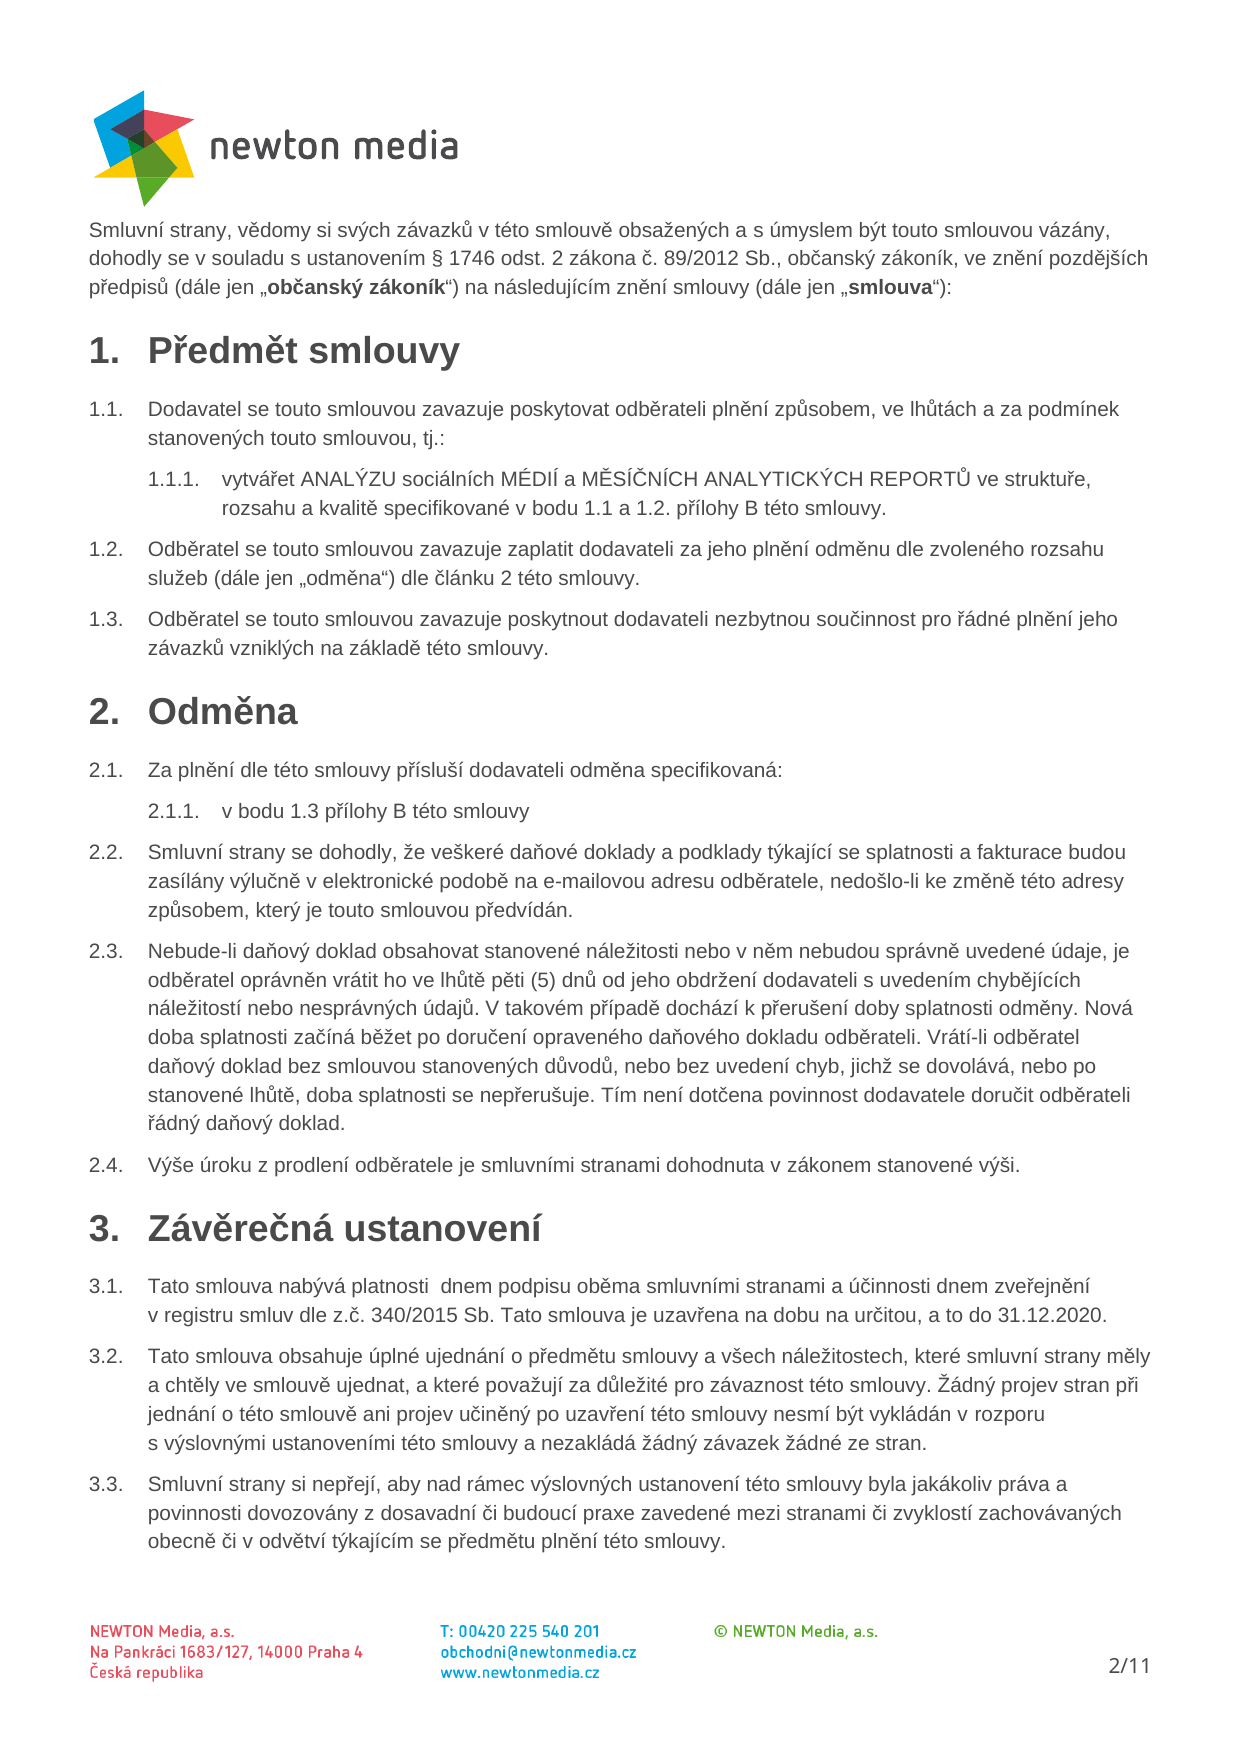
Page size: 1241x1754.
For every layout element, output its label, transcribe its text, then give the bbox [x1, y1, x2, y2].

text Výše úroku z prodlení odběratele je smluvními stranami dohodnuta v zákonem stanovené výši. [89, 1152, 1152, 1176]
text v bodu 1.3 přílohy B této smlouvy [148, 799, 1152, 823]
text Předmět smlouvy [89, 329, 1152, 372]
text Tato smlouva obsahuje úplné ujednání o předmětu smlouvy a všech náležitostech, které smluvní strany měly a chtěly ve smlouvě ujednat, a které považují za důležité pro závaznost této smlouvy. Žádný projev stran při jednání o této smlouvě ani projev učiněný po uzavření této smlouvy nesmí být vykládán v rozporu s výslovnými ustanoveními této smlouvy a nezakládá žádný závazek žádné ze stran. [89, 1344, 1152, 1454]
text Za plnění dle této smlouvy přísluší dodavateli odměna specifikovaná: [89, 757, 1152, 781]
text vytvářet ANALÝZU sociálních MÉDIÍ a MĚSÍČNÍCH ANALYTICKÝCH REPORTŮ ve struktuře, rozsahu a kvalitě specifikované v bodu 1.1 a 1.2. přílohy B této smlouvy. [148, 467, 1152, 519]
text Odběratel se touto smlouvou zavazuje zaplatit dodavateli za jeho plnění odměnu dle zvoleného rozsahu služeb (dále jen „odměna“) dle článku 2 této smlouvy. [89, 537, 1152, 589]
text Smluvní strany se dohodly, že veškeré daňové doklady a podklady týkající se splatnosti a fakturace budou zasílány výlučně v elektronické podobě na e-mailovou adresu odběratele, nedošlo-li ke změně této adresy způsobem, který je touto smlouvou předvídán. [89, 840, 1152, 921]
text Odběratel se touto smlouvou zavazuje poskytnout dodavateli nezbytnou součinnost pro řádné plnění jeho závazků vzniklých na základě této smlouvy. [89, 607, 1152, 659]
picture [51, 1589, 904, 1706]
text Nebude-li daňový doklad obsahovat stanovené náležitosti nebo v něm nebudou správně uvedené údaje, je odběratel oprávněn vrátit ho ve lhůtě pěti (5) dnů od jeho obdržení dodavateli s uvedením chybějících náležitostí nebo nesprávných údajů. V takovém případě dochází k přerušení doby splatnosti odměny. Nová doba splatnosti začíná běžet po doručení opraveného daňového dokladu odběrateli. Vrátí-li odběratel daňový doklad bez smlouvou stanovených důvodů, nebo bez uvedení chyb, jichž se dovolává, nebo po stanovené lhůtě, doba splatnosti se nepřerušuje. Tím není dotčena povinnost dodavatele doručit odběrateli řádný daňový doklad. [89, 939, 1152, 1135]
text Dodavatel se touto smlouvou zavazuje poskytovat odběrateli plnění způsobem, ve lhůtách a za podmínek stanovených touto smlouvou, tj.: [89, 397, 1152, 449]
text Odměna [89, 689, 1152, 732]
text Smluvní strany si nepřejí, aby nad rámec výslovných ustanovení této smlouvy byla jakákoliv práva a povinnosti dovozovány z dosavadní či budoucí praxe zavedené mezi stranami či zvyklostí zachovávaných obecně či v odvětví týkajícím se předmětu plnění této smlouvy. [89, 1472, 1152, 1553]
text Závěrečná ustanovení [89, 1206, 1152, 1249]
text Tato smlouva nabývá platnosti dnem podpisu oběma smluvními stranami a účinnosti dnem zveřejnění v registru smluv dle z.č. 340/2015 Sb. Tato smlouva je uzavřena na dobu na určitou, a to do 31.12.2020. [89, 1274, 1152, 1327]
text Smluvní strany, vědomy si svých závazků v této smlouvě obsažených a s úmyslem být touto smlouvou vázány, dohodly se v souladu s ustanovením § 1746 odst. 2 zákona č. 89/2012 Sb., občanský zákoník, ve znění pozdějších předpisů (dále jen „občanský zákoník“) na následujícím znění smlouvy (dále jen „smlouva“): [89, 217, 1152, 299]
